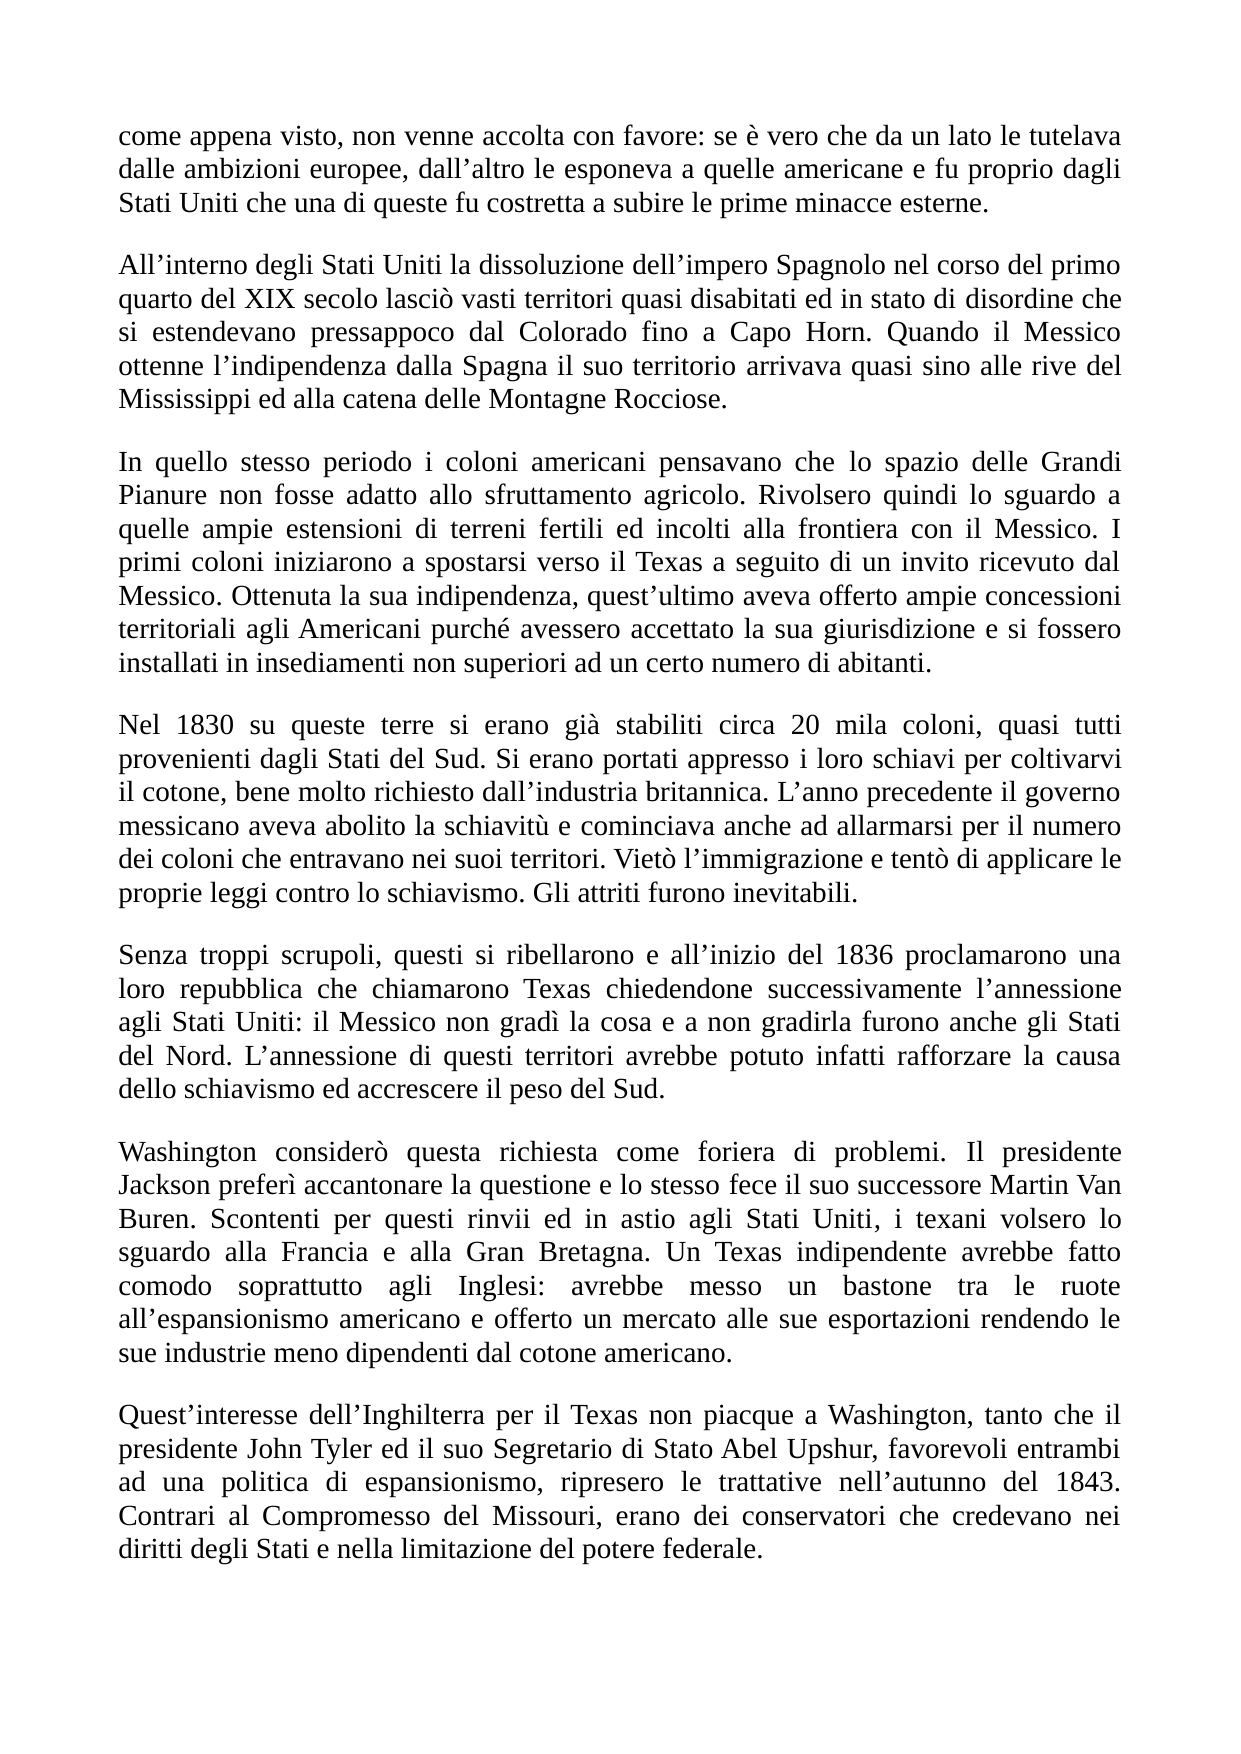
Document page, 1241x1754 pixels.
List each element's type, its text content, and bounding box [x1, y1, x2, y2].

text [118, 118, 1122, 219]
text All’interno degli Stati Uniti la dissoluzione dell’impero Spagnolo nel corso del primo quarto del XIX secolo lasciò vasti territori quasi disabitati ed in stato di disordine che si estendevano pressappoco dal Colorado fino a Capo Horn. Quando il Messico ottenne l’indipendenza dalla Spagna il suo territorio arrivava quasi sino alle rive del Mississippi ed alla catena delle Montagne Rocciose. [118, 247, 1122, 415]
text Quest’interesse dell’Inghilterra per il Texas non piacque a Washington, tanto che il presidente John Tyler ed il suo Segretario di Stato Abel Upshur, favorevoli entrambi ad una politica di espansionismo, ripresero le trattative nell’autunno del 1843. Contrari al Compromesso del Missouri, erano dei conservatori che credevano nei diritti degli Stati e nella limitazione del potere federale. [118, 1397, 1122, 1565]
text Nel 1830 su queste terre si erano già stabiliti circa 20 mila coloni, quasi tutti provenienti dagli Stati del Sud. Si erano portati appresso i loro schiavi per coltivarvi il cotone, bene molto richiesto dall’industria britannica. L’anno precedente il governo messicano aveva abolito la schiavitù e cominciava anche ad allarmarsi per il numero dei coloni che entravano nei suoi territori. Vietò l’immigrazione e tentò di applicare le proprie leggi contro lo schiavismo. Gli attriti furono inevitabili. [118, 707, 1122, 909]
text Washington considerò questa richiesta come foriera di problemi. Il presidente Jackson preferì accantonare la questione e lo stesso fece il suo successore Martin Van Buren. Scontenti per questi rinvii ed in astio agli Stati Uniti, i texani volsero lo sguardo alla Francia e alla Gran Bretagna. Un Texas indipendente avrebbe fatto comodo soprattutto agli Inglesi: avrebbe messo un bastone tra le ruote all’espansionismo americano e offerto un mercato alle sue esportazioni rendendo le sue industrie meno dipendenti dal cotone americano. [118, 1134, 1122, 1369]
text Senza troppi scrupoli, questi si ribellarono e all’inizio del 1836 proclamarono una loro repubblica che chiamarono Texas chiedendone successivamente l’annessione agli Stati Uniti: il Messico non gradì la cosa e a non gradirla furono anche gli Stati del Nord. L’annessione di questi territori avrebbe potuto infatti rafforzare la causa dello schiavismo ed accrescere il peso del Sud. [118, 937, 1122, 1105]
text In quello stesso periodo i coloni americani pensavano che lo spazio delle Grandi Pianure non fosse adatto allo sfruttamento agricolo. Rivolsero quindi lo sguardo a quelle ampie estensioni di terreni fertili ed incolti alla frontiera con il Messico. I primi coloni iniziarono a spostarsi verso il Texas a seguito di un invito ricevuto dal Messico. Ottenuta la sua indipendenza, quest’ultimo aveva offerto ampie concessioni territoriali agli Americani purché avessero accettato la sua giurisdizione e si fossero installati in insediamenti non superiori ad un certo numero di abitanti. [118, 444, 1122, 679]
